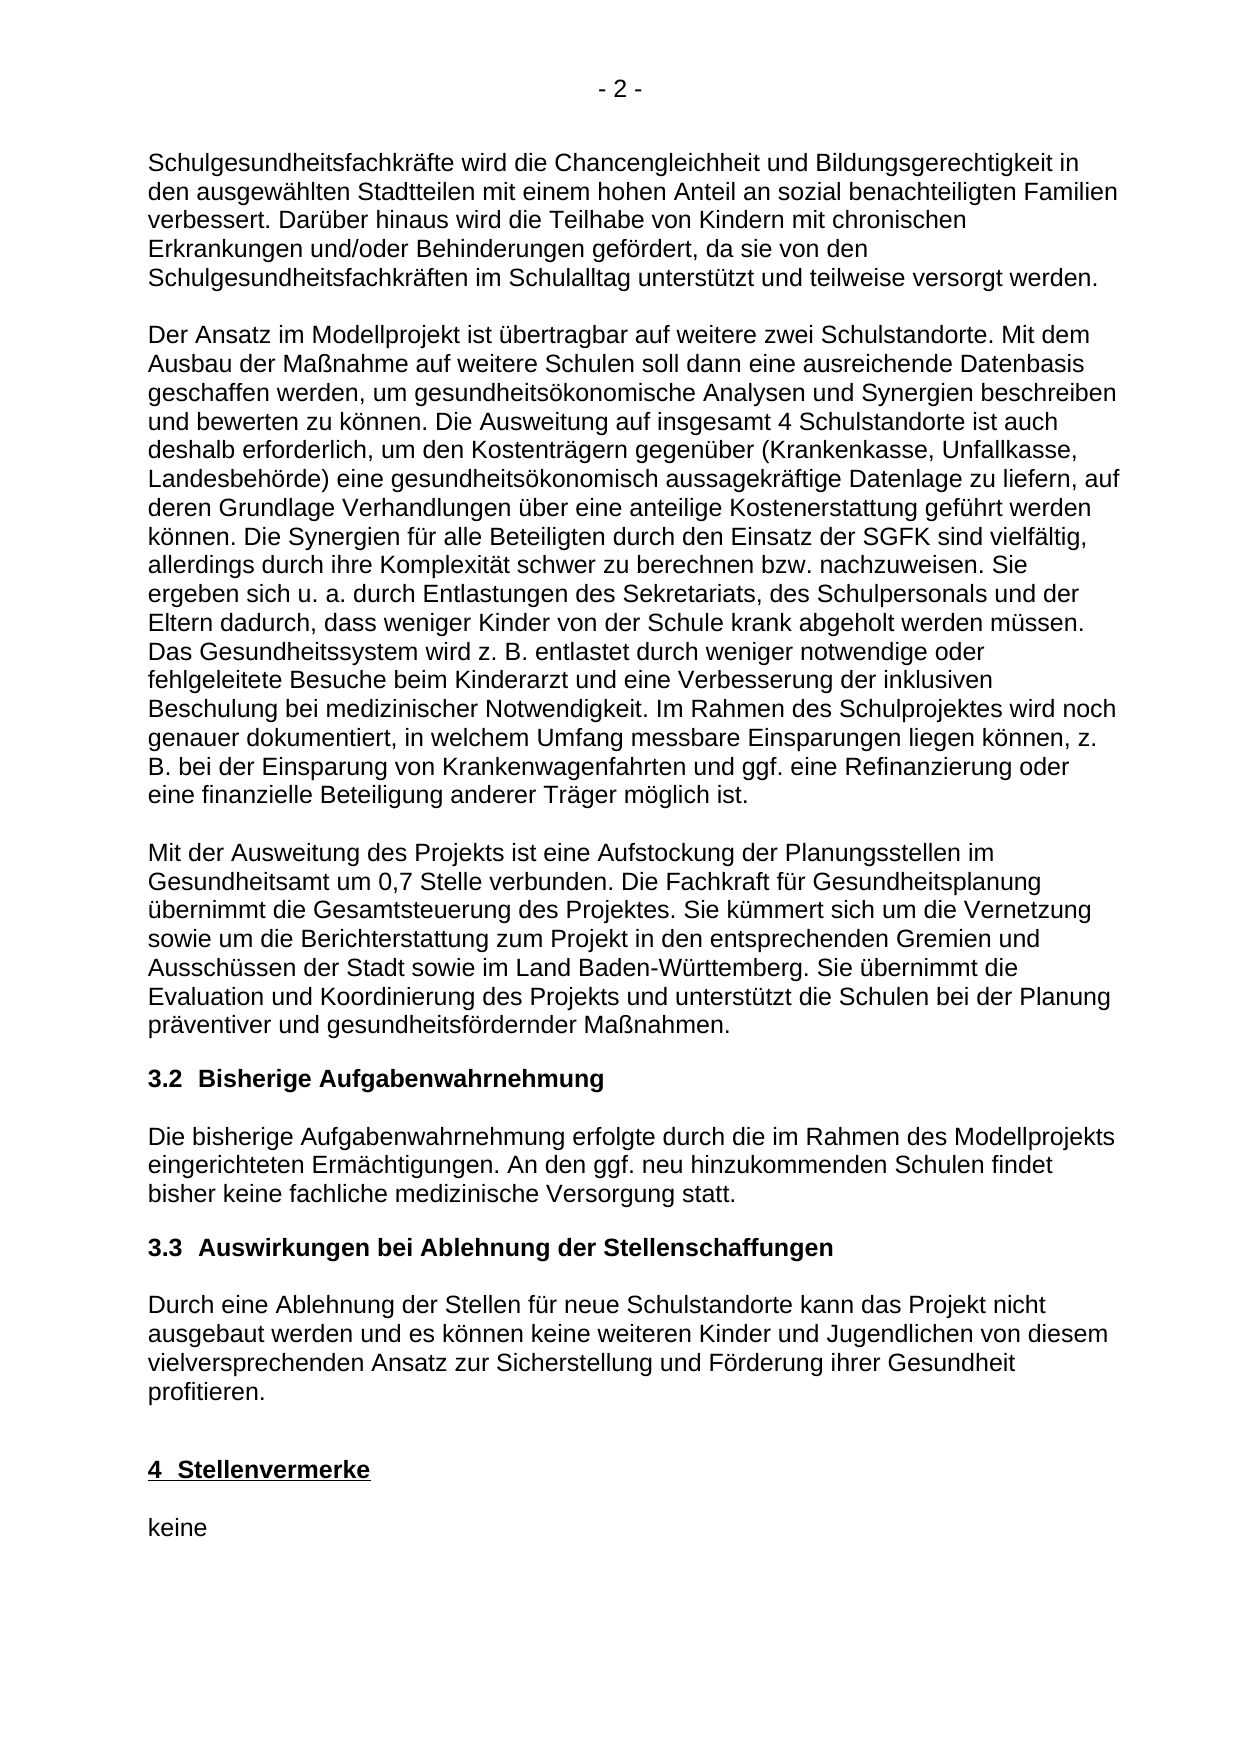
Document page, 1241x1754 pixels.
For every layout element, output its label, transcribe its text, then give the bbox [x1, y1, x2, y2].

subtitle 3.3 Auswirkungen bei Ablehnung der Stellenschaffungen [148, 1233, 1122, 1261]
subtitle 3.2 Bisherige Aufgabenwahrnehmung [148, 1064, 1122, 1093]
text Durch eine Ablehnung der Stellen für neue Schulstandorte kann das Projekt nicht ausgebaut werden und es können keine weiteren Kinder und Jugendlichen von diesem vielversprechenden Ansatz zur Sicherstellung und Förderung ihrer Gesundheit profitieren. [148, 1290, 1122, 1405]
text Der Ansatz im Modellprojekt ist übertragbar auf weitere zwei Schulstandorte. Mit dem Ausbau der Maßnahme auf weitere Schulen soll dann eine ausreichende Datenbasis geschaffen werden, um gesundheitsökonomische Analysen und Synergien beschreiben und bewerten zu können. Die Ausweitung auf insgesamt 4 Schulstandorte ist auch deshalb erforderlich, um den Kostenträgern gegenüber (Krankenkasse, Unfallkasse, Landesbehörde) eine gesundheitsökonomisch aussagekräftige Datenlage zu liefern, auf deren Grundlage Verhandlungen über eine anteilige Kostenerstattung geführt werden können. Die Synergien für alle Beteiligten durch den Einsatz der SGFK sind vielfältig, allerdings durch ihre Komplexität schwer zu berechnen bzw. nachzuweisen. Sie ergeben sich u. a. durch Entlastungen des Sekretariats, des Schulpersonals und der Eltern dadurch, dass weniger Kinder von der Schule krank abgeholt werden müssen. Das Gesundheitssystem wird z. B. entlastet durch weniger notwendige oder fehlgeleitete Besuche beim Kinderarzt und eine Verbesserung der inklusiven Beschulung bei medizinischer Notwendigkeit. Im Rahmen des Schulprojektes wird noch genauer dokumentiert, in welchem Umfang messbare Einsparungen liegen können, z. B. bei der Einsparung von Krankenwagenfahrten und ggf. eine Refinanzierung oder eine finanzielle Beteiligung anderer Träger möglich ist. [148, 320, 1122, 809]
subtitle 4 Stellenvermerke [148, 1455, 1122, 1484]
text Mit der Ausweitung des Projekts ist eine Aufstockung der Planungsstellen im Gesundheitsamt um 0,7 Stelle verbunden. Die Fachkraft für Gesundheitsplanung übernimmt die Gesamtsteuerung des Projektes. Sie kümmert sich um die Vernetzung sowie um die Berichterstattung zum Projekt in den entsprechenden Gremien und Ausschüssen der Stadt sowie im Land Baden-Württemberg. Sie übernimmt die Evaluation und Koordinierung des Projekts und unterstützt die Schulen bei der Planung präventiver und gesundheitsfördernder Maßnahmen. [148, 838, 1122, 1039]
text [148, 148, 1122, 291]
text keine [148, 1513, 1122, 1541]
text Die bisherige Aufgabenwahrnehmung erfolgte durch die im Rahmen des Modellprojekts eingerichteten Ermächtigungen. An den ggf. neu hinzukommenden Schulen findet bisher keine fachliche medizinische Versorgung statt. [148, 1121, 1122, 1208]
